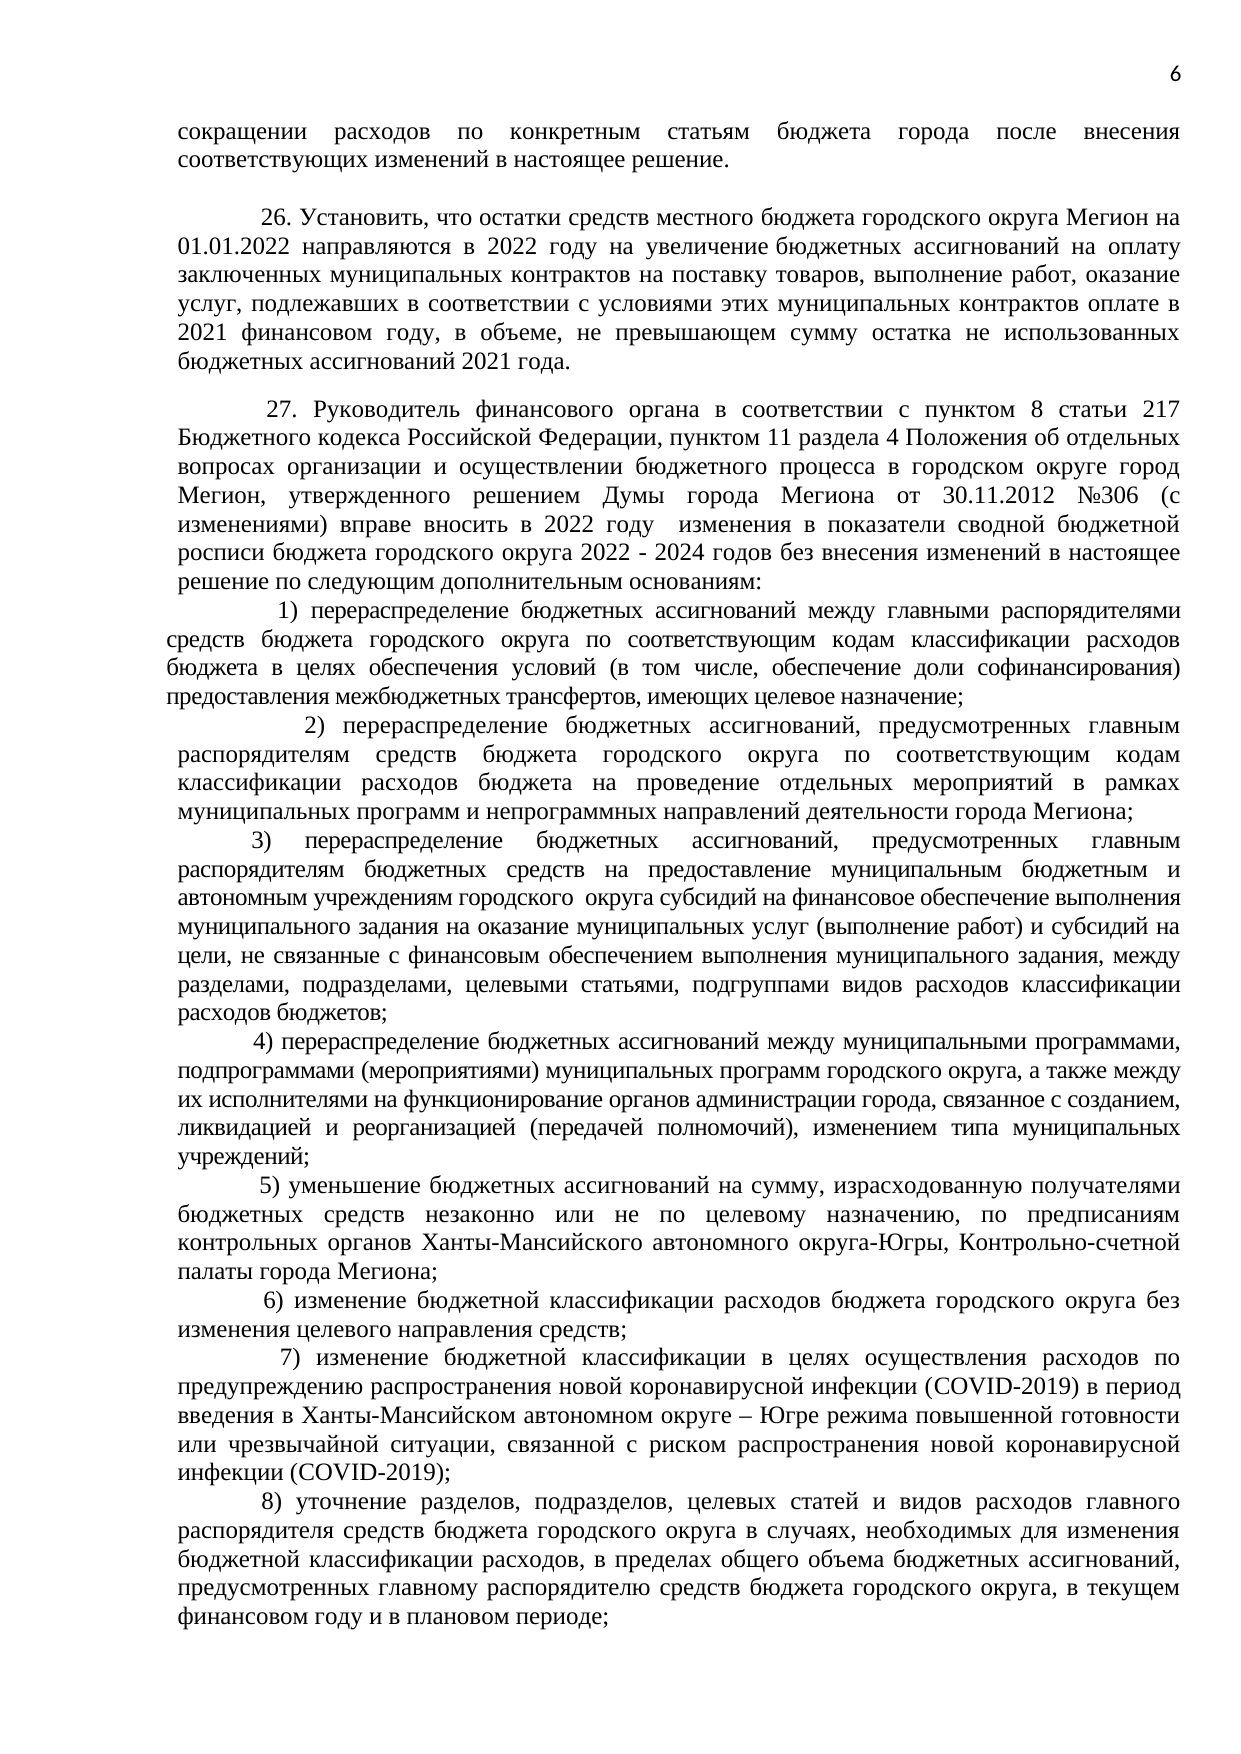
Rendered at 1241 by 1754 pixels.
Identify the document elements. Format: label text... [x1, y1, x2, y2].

text 3) перераспределение бюджетных ассигнований, предусмотренных главным распорядителям бюджетных средств на предоставление муниципальным бюджетным и автономным учреждениям городского округа субсидий на финансовое обеспечение выполнения муниципального задания на оказание муниципальных услуг (выполнение работ) и субсидий на цели, не связанные с финансовым обеспечением выполнения муниципального задания, между разделами, подразделами, целевыми статьями, подгруппами видов расходов классификации расходов бюджетов; [177, 825, 1181, 1026]
text 1) перераспределение бюджетных ассигнований между главными распорядителями средств бюджета городского округа по соответствующим кодам классификации расходов бюджета в целях обеспечения условий (в том числе, обеспечение доли софинансирования) предоставления межбюджетных трансфертов, имеющих целевое назначение; [166, 595, 1181, 710]
text 4) перераспределение бюджетных ассигнований между муниципальными программами, подпрограммами (мероприятиями) муниципальных программ городского округа, а также между их исполнителями на функционирование органов администрации города, связанное с созданием, ликвидацией и реорганизацией (передачей полномочий), изменением типа муниципальных учреждений; [177, 1026, 1181, 1170]
text 5) уменьшение бюджетных ассигнований на сумму, израсходованную получателями бюджетных средств незаконно или не по целевому назначению, по предписаниям контрольных органов Ханты-Мансийского автономного округа-Югры, Контрольно-счетной палаты города Мегиона; [177, 1170, 1181, 1285]
text 26. Установить, что остатки средств местного бюджета городского округа Мегион на 01.01.2022 направляются в 2022 году на увеличение бюджетных ассигнований на оплату заключенных муниципальных контрактов на поставку товаров, выполнение работ, оказание услуг, подлежавших в соответствии с условиями этих муниципальных контрактов оплате в 2021 финансовом году, в объеме, не превышающем сумму остатка не использованных бюджетных ассигнований 2021 года. [177, 202, 1181, 374]
text 8) уточнение разделов, подразделов, целевых статей и видов расходов главного распорядителя средств бюджета городского округа в случаях, необходимых для изменения бюджетной классификации расходов, в пределах общего объема бюджетных ассигнований, предусмотренных главному распорядителю средств бюджета городского округа, в текущем финансовом году и в плановом периоде; [177, 1486, 1181, 1630]
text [177, 116, 1181, 173]
text 27. Руководитель финансового органа в соответствии с пунктом 8 статьи 217 Бюджетного кодекса Российской Федерации, пунктом 11 раздела 4 Положения об отдельных вопросах организации и осуществлении бюджетного процесса в городском округе город Мегион, утвержденного решением Думы города Мегиона от 30.11.2012 №306 (с изменениями) вправе вносить в 2022 году изменения в показатели сводной бюджетной росписи бюджета городского округа 2022 - 2024 годов без внесения изменений в настоящее решение по следующим дополнительным основаниям: [177, 394, 1181, 595]
text 6) изменение бюджетной классификации расходов бюджета городского округа без изменения целевого направления средств; [177, 1285, 1181, 1342]
text 7) изменение бюджетной классификации в целях осуществления расходов по предупреждению распространения новой коронавирусной инфекции (COVID-2019) в период введения в Ханты-Мансийском автономном округе – Югре режима повышенной готовности или чрезвычайной ситуации, связанной с риском распространения новой коронавирусной инфекции (COVID-2019); [177, 1342, 1181, 1486]
text 2) перераспределение бюджетных ассигнований, предусмотренных главным распорядителям средств бюджета городского округа по соответствующим кодам классификации расходов бюджета на проведение отдельных мероприятий в рамках муниципальных программ и непрограммных направлений деятельности города Мегиона; [177, 710, 1181, 825]
